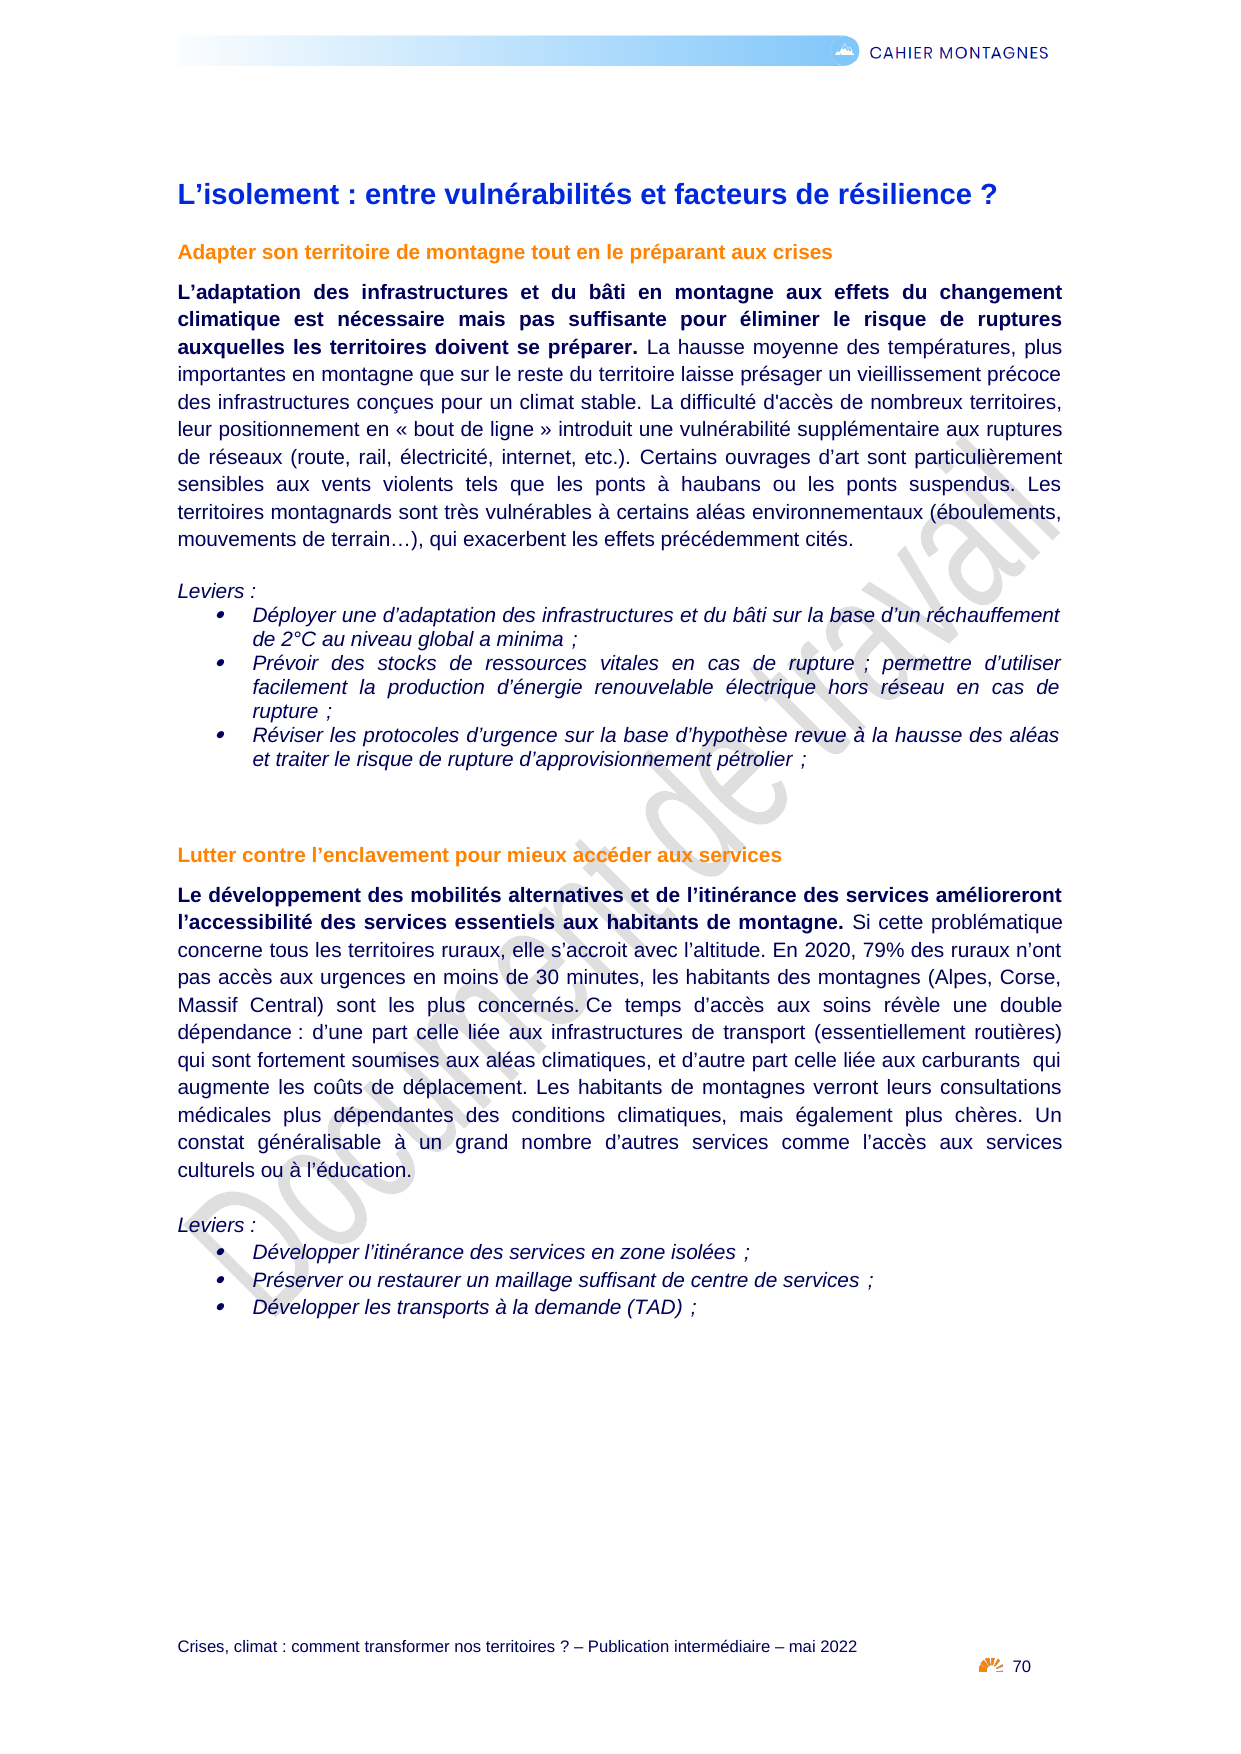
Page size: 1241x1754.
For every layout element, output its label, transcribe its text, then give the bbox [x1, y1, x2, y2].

subtitle L’isolement : entre vulnérabilités et facteurs de résilience ? [177, 177, 1063, 211]
list Développer les transports à la demande (TAD) ; [215, 1295, 1063, 1319]
text Adapter son territoire de montagne tout en le préparant aux crises [177, 240, 1063, 264]
list Réviser les protocoles d’urgence sur la base d’hypothèse revue à la hausse des aléas et traiter le risque de rupture d’approvisionnement pétrolier ; [215, 723, 1063, 771]
text Le développement des mobilités alternatives et de l’itinérance des services amélioreront l’accessibilité des services essentiels aux habitants de montagne. Si cette problématique concerne tous les territoires ruraux, elle s’accroit avec l’altitude. En 2020, 79% des ruraux n’ont pas accès aux urgences en moins de 30 minutes, les habitants des montagnes (Alpes, Corse, Massif Central) sont les plus concernés. Ce temps d’accès aux soins révèle une double dépendance : d’une part celle liée aux infrastructures de transport (essentiellement routières) qui sont fortement soumises aux aléas climatiques, et d’autre part celle liée aux carburants qui augmente les coûts de déplacement. Les habitants de montagnes verront leurs consultations médicales plus dépendantes des conditions climatiques, mais également plus chères. Un constat généralisable à un grand nombre d’autres services comme l’accès aux services culturels ou à l’éducation. [177, 882, 1063, 1181]
text L’adaptation des infrastructures et du bâti en montagne aux effets du changement climatique est nécessaire mais pas suffisante pour éliminer le risque de ruptures auxquelles les territoires doivent se préparer. La hausse moyenne des températures, plus importantes en montagne que sur le reste du territoire laisse présager un vieillissement précoce des infrastructures conçues pour un climat stable. La difficulté d'accès de nombreux territoires, leur positionnement en « bout de ligne » introduit une vulnérabilité supplémentaire aux ruptures de réseaux (route, rail, électricité, internet, etc.). Certains ouvrages d’art sont particulièrement sensibles aux vents violents tels que les ponts à haubans ou les ponts suspendus. Les territoires montagnards sont très vulnérables à certains aléas environnementaux (éboulements, mouvements de terrain…), qui exacerbent les effets précédemment cités. [177, 280, 1063, 551]
picture [979, 1658, 1004, 1672]
picture [177, 27, 1063, 69]
text Leviers : [177, 1212, 1063, 1236]
list Développer l’itinérance des services en zone isolées ; [215, 1240, 1063, 1264]
text Lutter contre l’enclavement pour mieux accéder aux services [177, 842, 1063, 866]
list Prévoir des stocks de ressources vitales en cas de rupture ; permettre d’utiliser facilement la production d’énergie renouvelable électrique hors réseau en cas de rupture ; [215, 651, 1063, 723]
list Déployer une d’adaptation des infrastructures et du bâti sur la base d’un réchauffement de 2°C au niveau global a minima ; [215, 603, 1063, 651]
text Leviers : [177, 579, 1063, 603]
list Préserver ou restaurer un maillage suffisant de centre de services ; [215, 1268, 1063, 1292]
